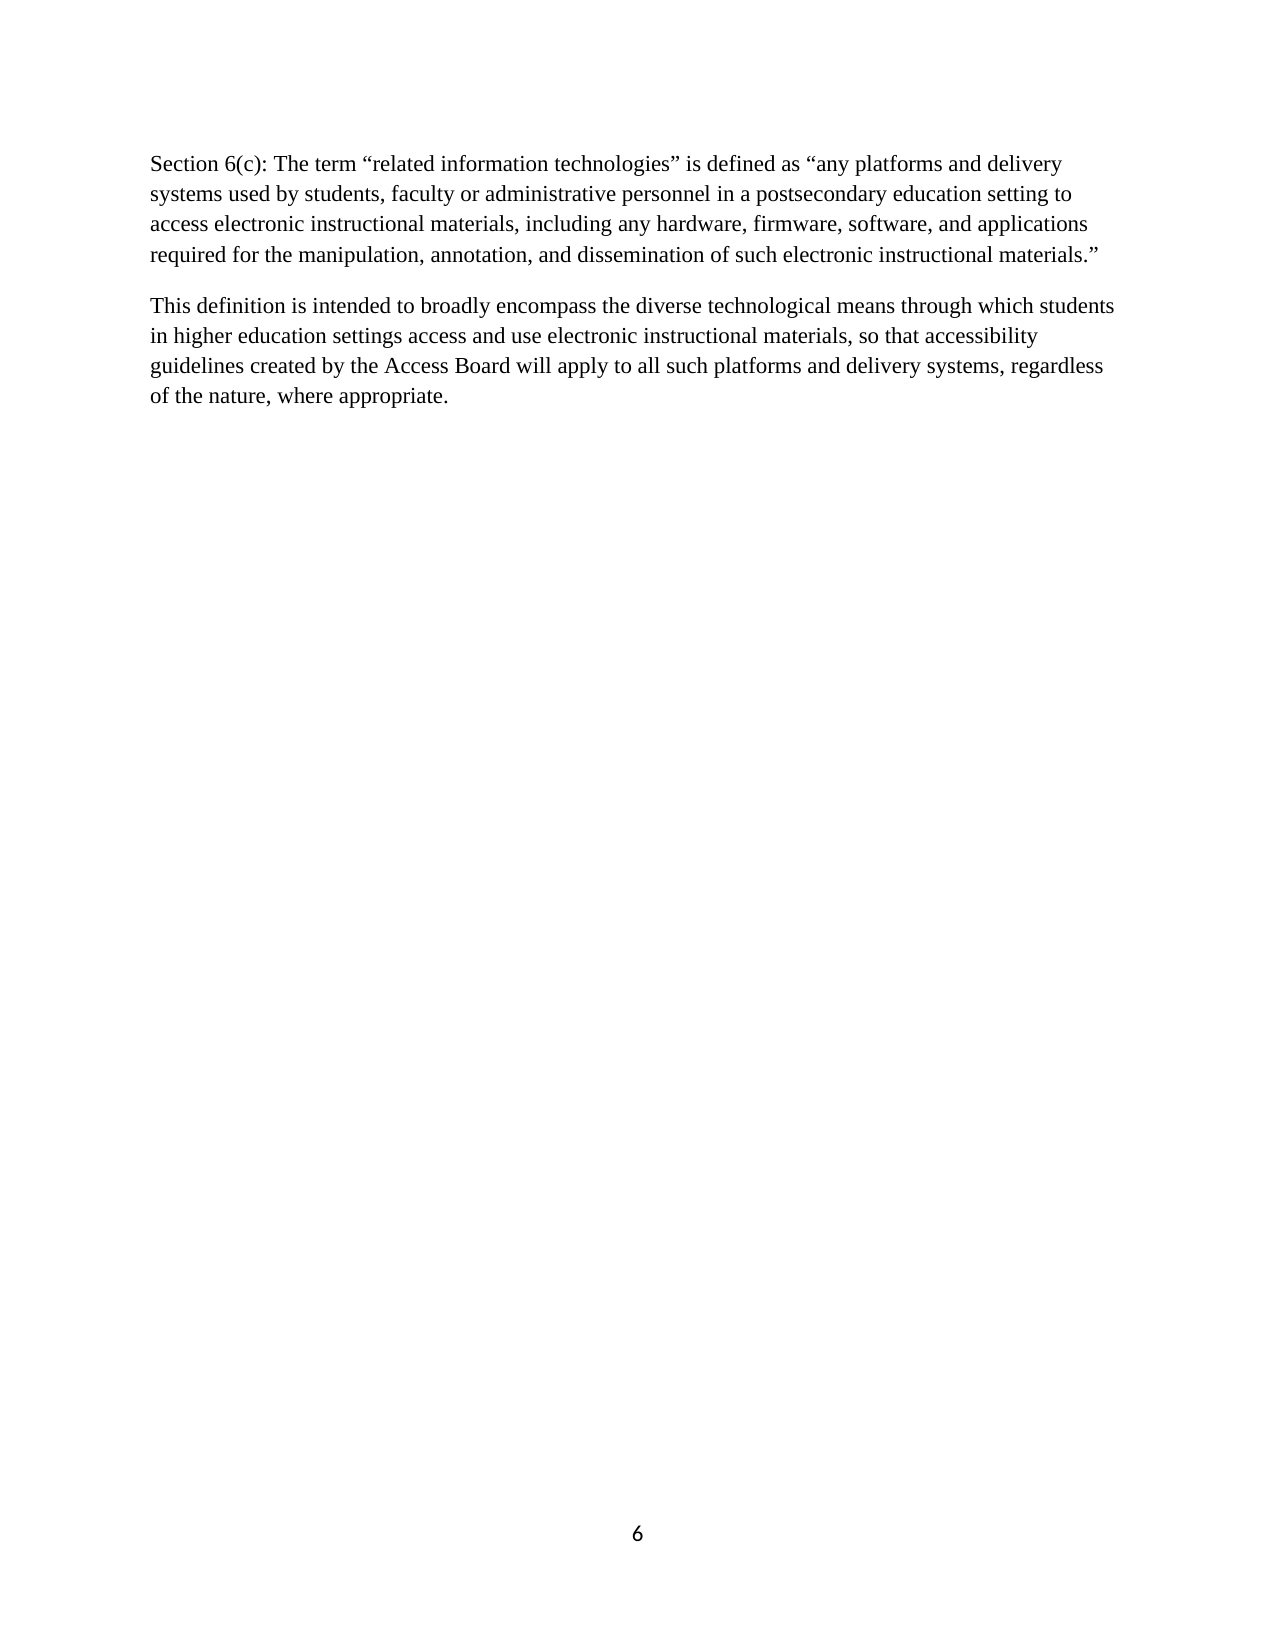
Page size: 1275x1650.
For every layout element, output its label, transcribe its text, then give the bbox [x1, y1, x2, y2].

text This definition is intended to broadly encompass the diverse technological means through which students in higher education settings access and use electronic instructional materials, so that accessibility guidelines created by the Access Board will apply to all such platforms and delivery systems, regardless of the nature, where appropriate. [150, 292, 1125, 409]
text Section 6(c): The term “related information technologies” is defined as “any platforms and delivery systems used by students, faculty or administrative personnel in a postsecondary education setting to access electronic instructional materials, including any hardware, firmware, software, and applications required for the manipulation, annotation, and dissemination of such electronic instructional materials.” [150, 150, 1125, 267]
